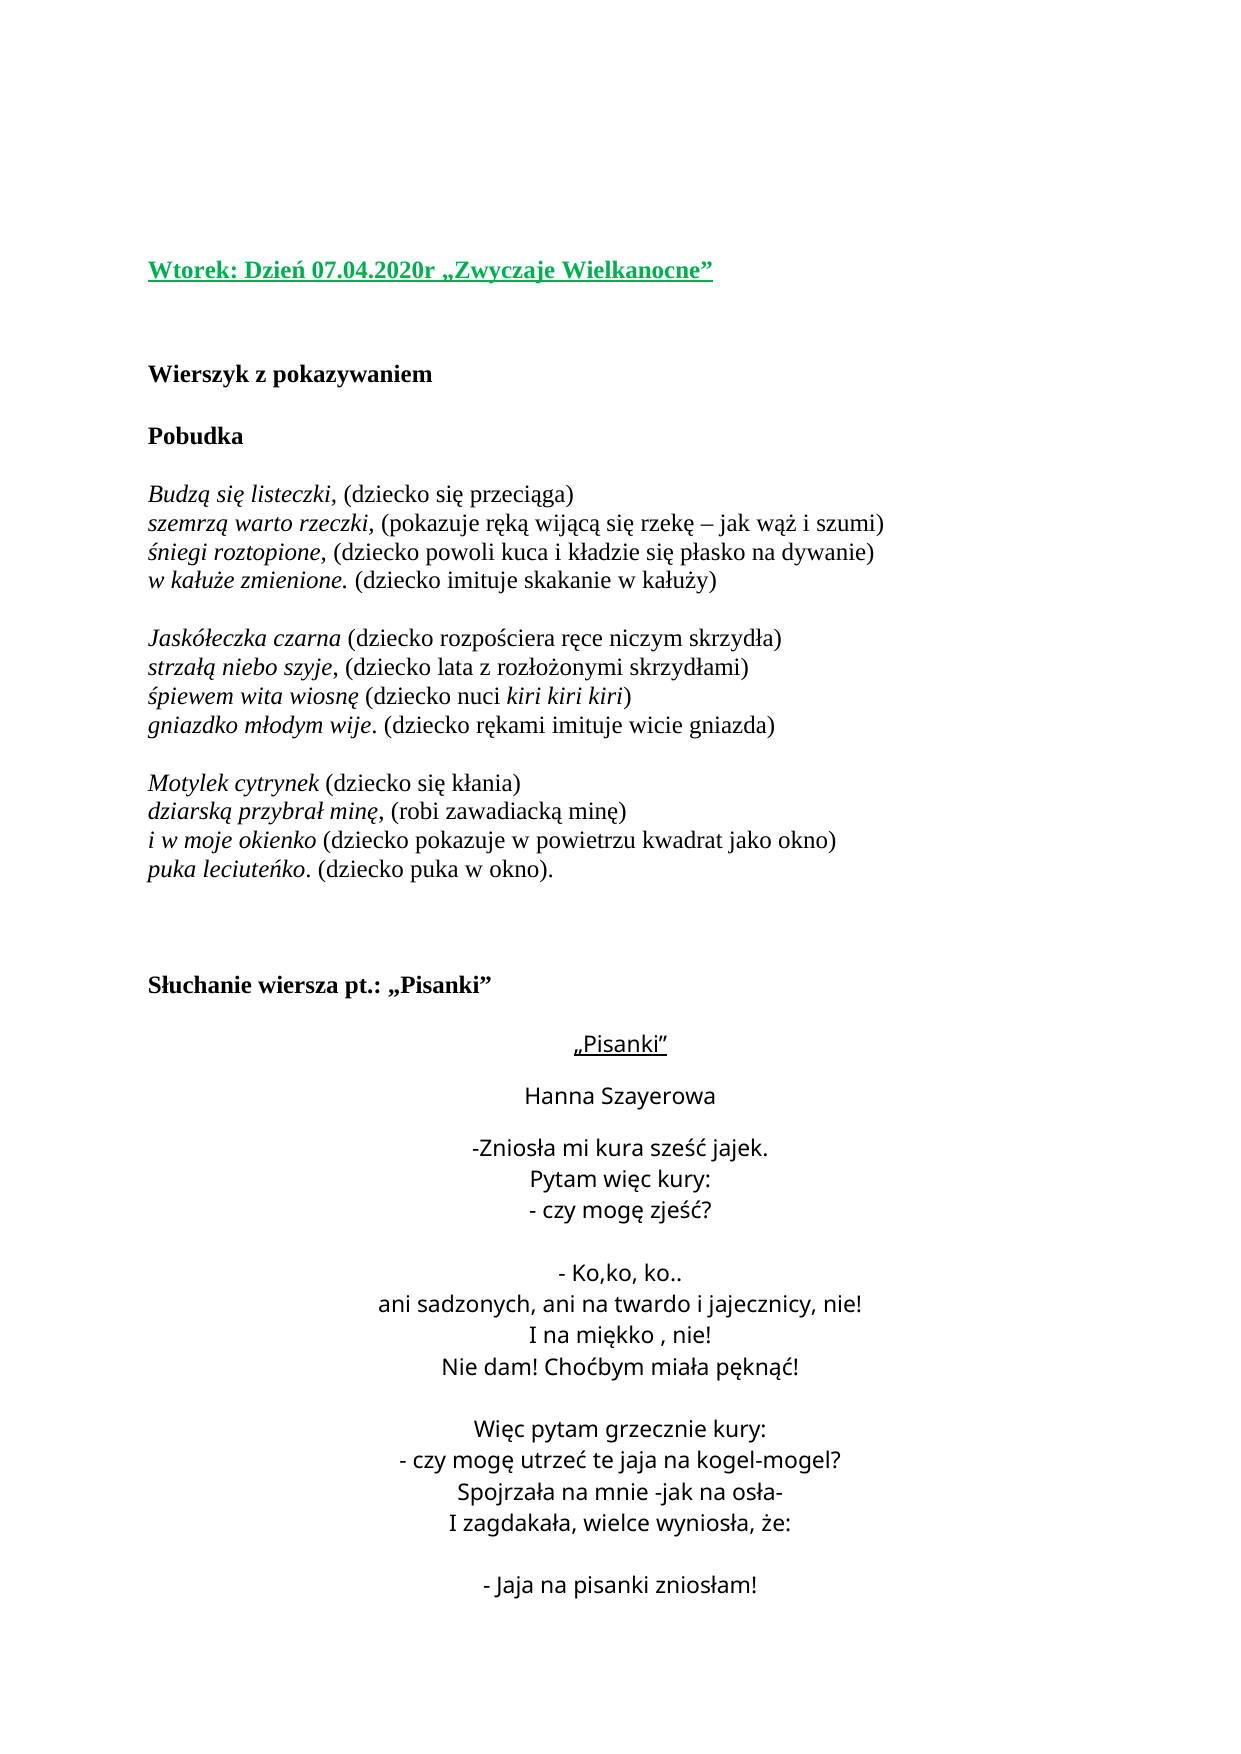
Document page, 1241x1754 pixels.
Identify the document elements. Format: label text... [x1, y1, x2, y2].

text Wtorek: Dzień 07.04.2020r „Zwyczaje Wielkanocne” [148, 255, 1093, 284]
text Pobudka [148, 421, 1093, 450]
subtitle Wierszyk z pokazywaniem [148, 359, 1093, 388]
text Budzą się listeczki, (dziecko się przeciąga) szemrzą warto rzeczki, (pokazuje ręką wijącą się rzekę – jak wąż i szumi) śniegi roztopione, (dziecko powoli kuca i kładzie się płasko na dywanie) w kałuże zmienione. (dziecko imituje skakanie w kałuży) [148, 479, 1093, 594]
text Jaskółeczka czarna (dziecko rozpościera ręce niczym skrzydła) strzałą niebo szyje, (dziecko lata z rozłożonymi skrzydłami) śpiewem wita wiosnę (dziecko nuci kiri kiri kiri) gniazdko młodym wije. (dziecko rękami imituje wicie gniazda) [148, 623, 1093, 738]
text Słuchanie wiersza pt.: „Pisanki” [148, 970, 1093, 998]
text -Zniosła mi kura sześć jajek. Pytam więc kury: - czy mogę zjeść? - Ko,ko, ko.. ani sadzonych, ani na twardo i jajecznicy, nie! I na miękko , nie! Nie dam! Choćbym miała pęknąć! Więc pytam grzecznie kury: - czy mogę utrzeć te jaja na kogel-mogel? Spojrzała na mnie -jak na osła- I zagdakała, wielce wyniosła, że: - Jaja na pisanki zniosłam! [148, 1132, 1093, 1601]
text Motylek cytrynek (dziecko się kłania) dziarską przybrał minę, (robi zawadiacką minę) i w moje okienko (dziecko pokazuje w powietrzu kwadrat jako okno) puka leciuteńko. (dziecko puka w okno). [148, 768, 1093, 883]
text „Pisanki” [148, 1028, 1093, 1059]
text Hanna Szayerowa [148, 1080, 1093, 1111]
